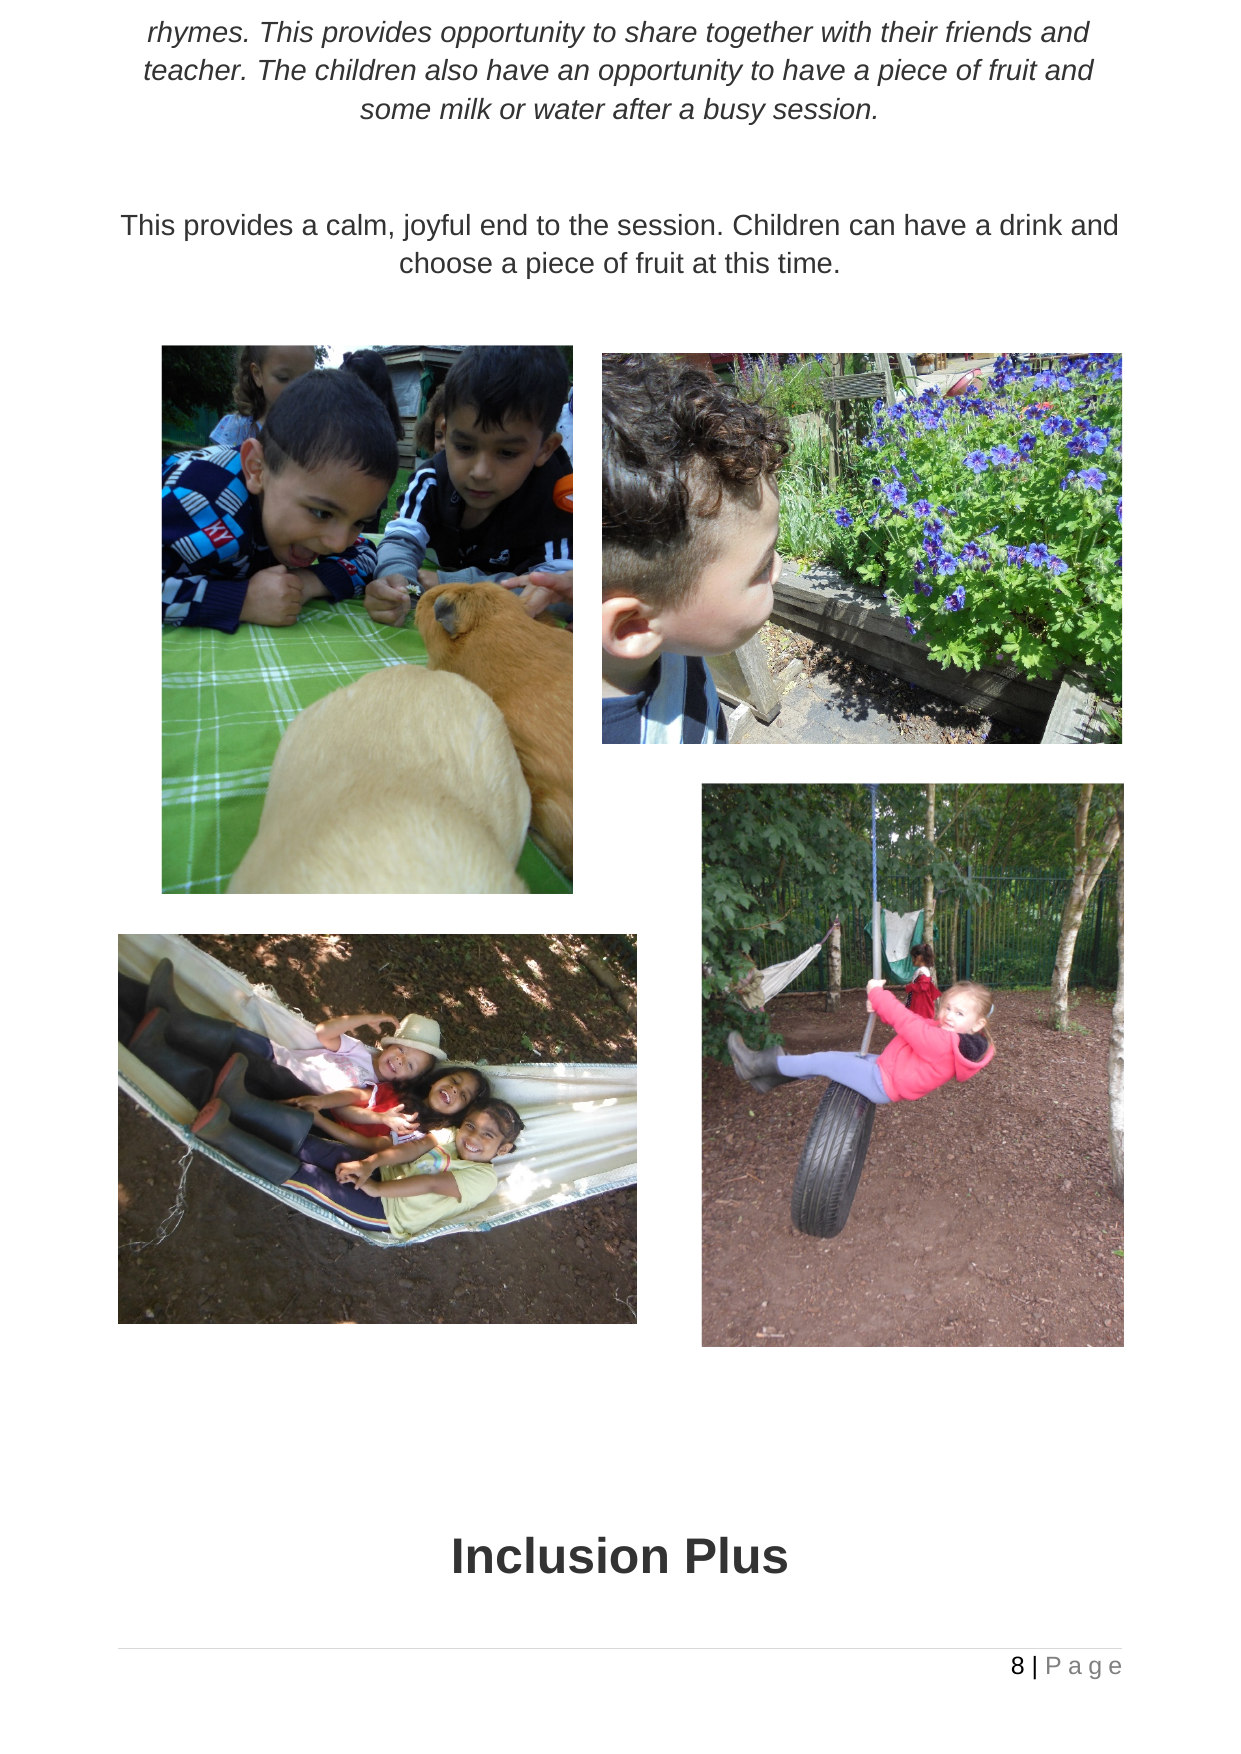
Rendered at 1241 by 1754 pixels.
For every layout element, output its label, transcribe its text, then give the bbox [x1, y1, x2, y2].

picture [602, 353, 1123, 744]
picture [702, 784, 1124, 1346]
picture [162, 346, 573, 893]
text This provides a calm, joyful end to the session. Children can have a drink and choose a piece of fruit at this time. [118, 207, 1122, 279]
picture [118, 934, 637, 1324]
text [118, 15, 1122, 125]
text Inclusion Plus [118, 1526, 1122, 1583]
